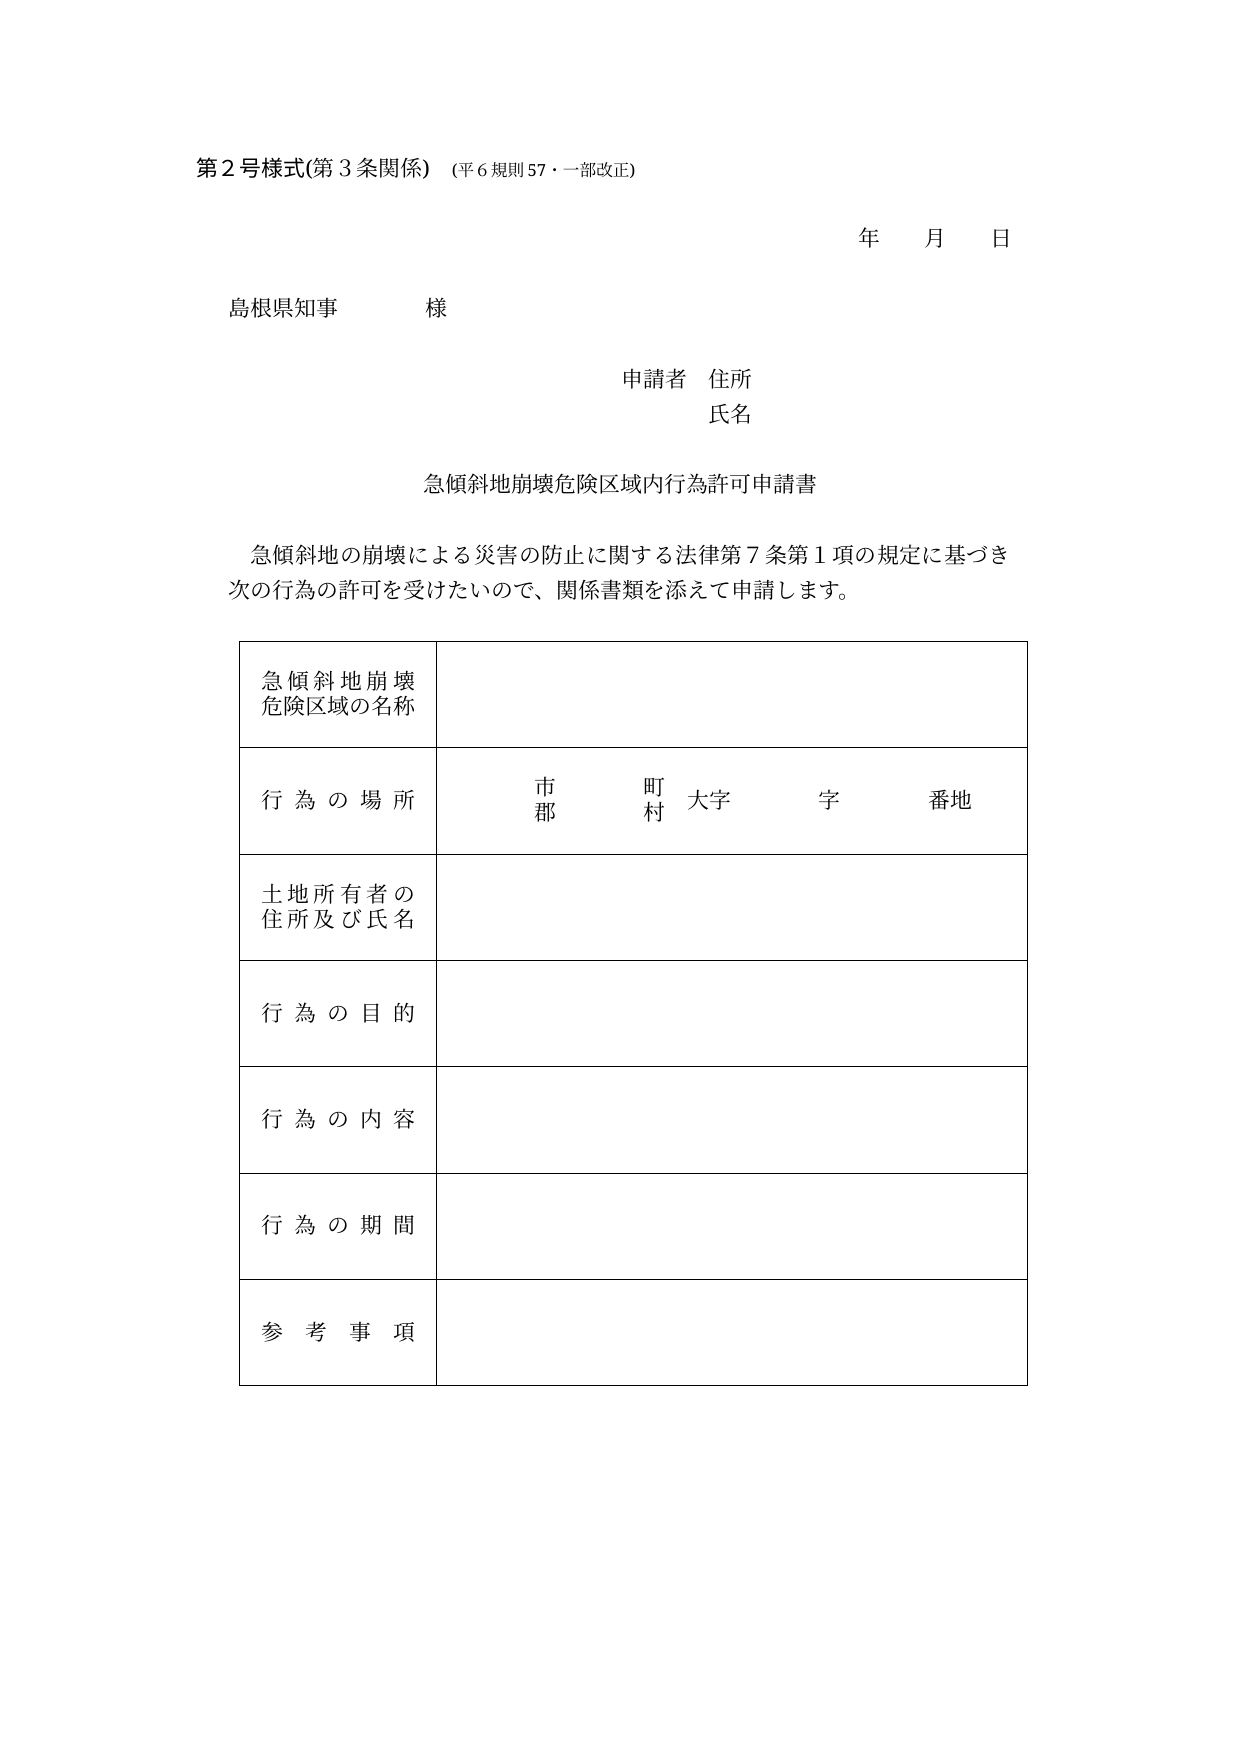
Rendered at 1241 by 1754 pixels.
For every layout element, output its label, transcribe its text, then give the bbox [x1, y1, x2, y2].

table_cell 市 町 郡 村 [437, 748, 677, 853]
table_header 急傾斜地崩壊 危険区域の名称 [240, 642, 436, 747]
table_cell 行為の期間 [240, 1174, 436, 1279]
table_cell 行為の場所 [240, 748, 436, 853]
table_header [437, 642, 1027, 747]
text 申請者 住所 [621, 359, 1012, 394]
table_cell 行為の内容 [240, 1067, 436, 1173]
table_cell [437, 961, 1027, 1066]
text 島根県知事 様 [228, 289, 1012, 324]
text 急傾斜地の崩壊による災害の防止に関する法律第７条第１項の規定に基づき、次の行為の許可を受けたいので、関係書類を添えて申請します。 [228, 535, 1012, 606]
table_cell 参考事項 [240, 1280, 436, 1385]
table_cell [437, 1280, 1027, 1385]
text 年 月 日 [228, 218, 1012, 253]
table_cell 行為の目的 [240, 961, 436, 1066]
text 氏名 [621, 394, 1012, 429]
text 急傾斜地崩壊危険区域内行為許可申請書 [228, 465, 1012, 500]
text 第２号様式(第３条関係) (平６規則57・一部改正) [196, 148, 1044, 183]
table_cell 土地所有者の 住所及び氏名 [240, 855, 436, 960]
table_cell [437, 1067, 1027, 1173]
table_cell 大字 字 番地 [677, 748, 1027, 853]
table_cell [437, 855, 1027, 960]
table_cell [437, 1174, 1027, 1279]
